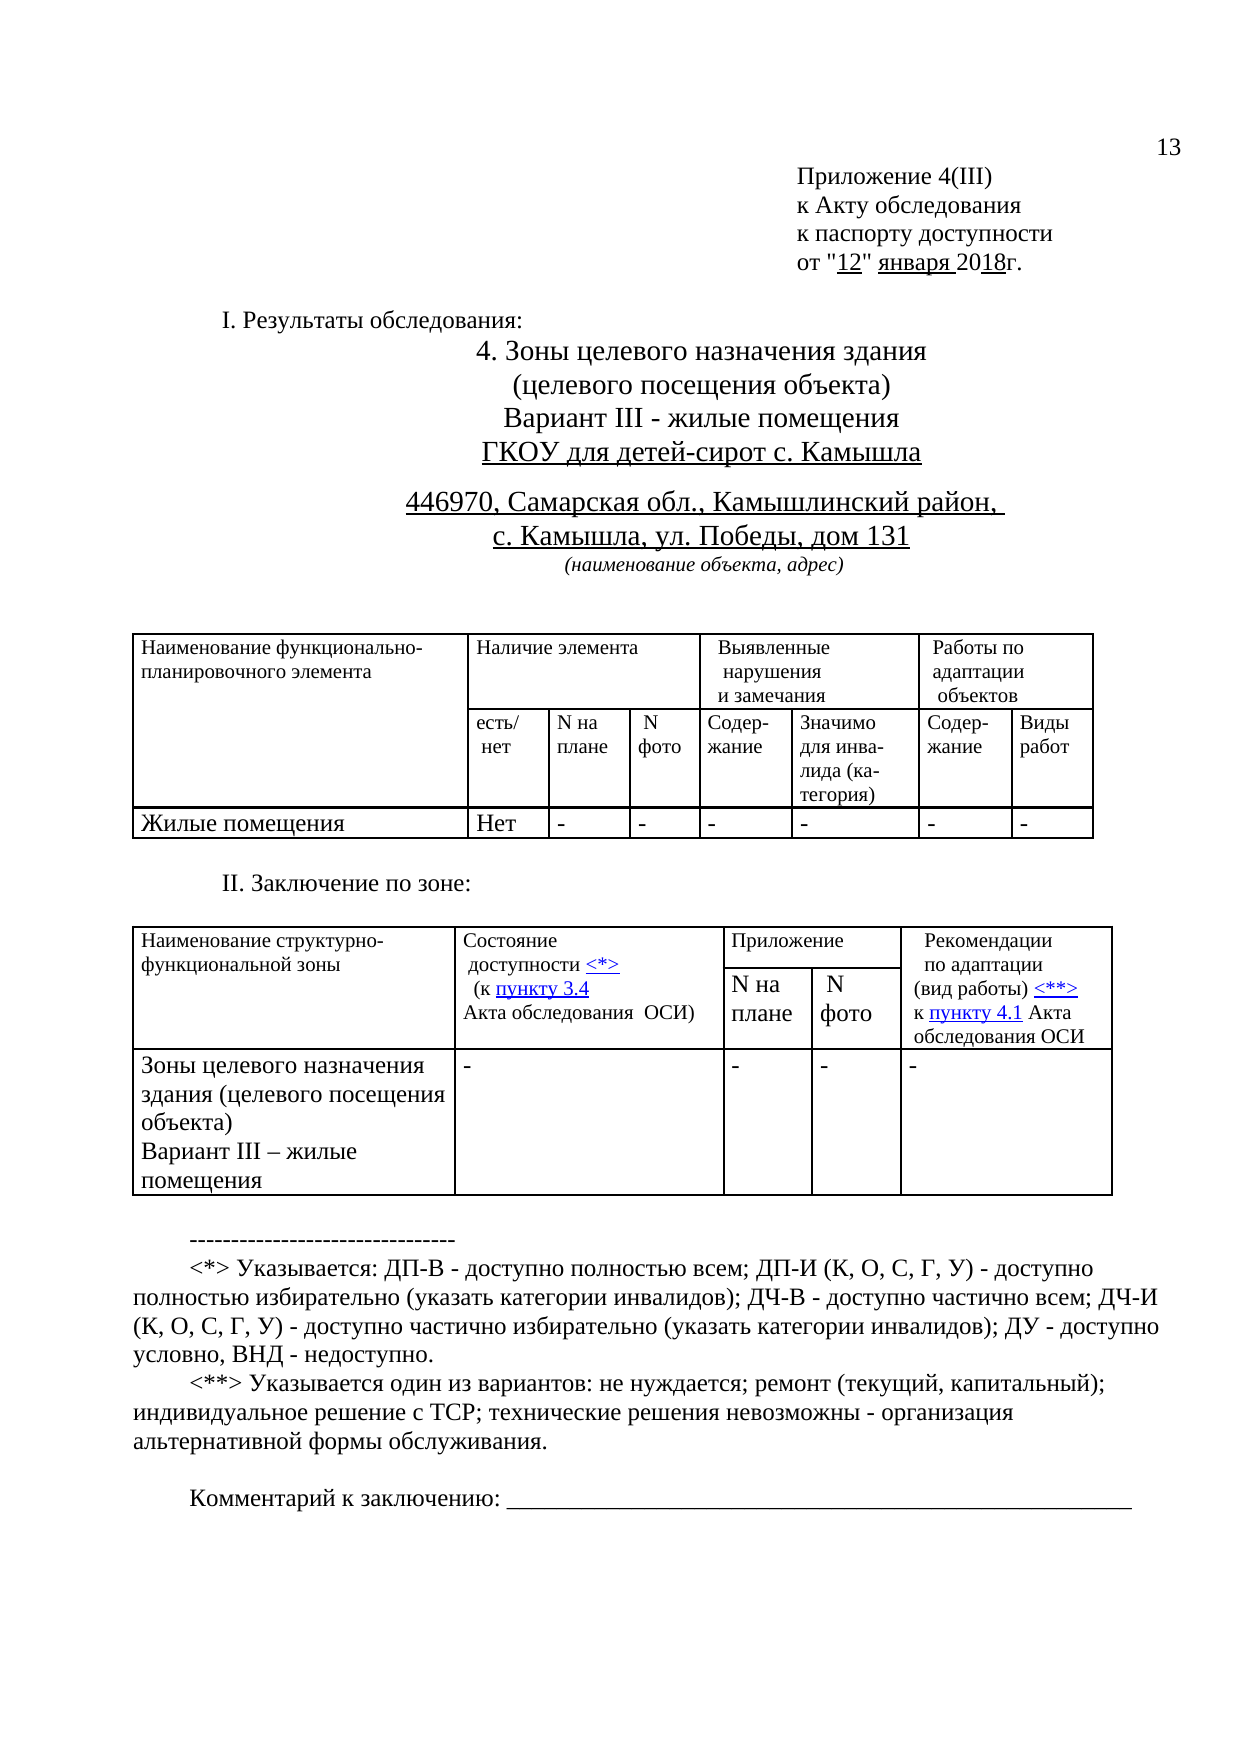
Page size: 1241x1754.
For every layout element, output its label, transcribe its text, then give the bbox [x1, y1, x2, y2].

table_header Состояние доступности <*> (к пункту 3.4 Акта обследования ОСИ) [456, 928, 723, 1048]
table_cell Значимо для инва- лида (ка- тегория) [793, 710, 918, 806]
text 4. Зоны целевого назначения здания [133, 333, 1181, 367]
text -------------------------------- [133, 1224, 1181, 1253]
text II. Заключение по зоне: [133, 868, 1181, 897]
table_cell Виды работ [1013, 710, 1092, 806]
text Комментарий к заключению: __________________________________________________ [133, 1483, 1181, 1512]
text от "12" января 2018г. [708, 247, 1181, 276]
table_cell - [701, 809, 791, 837]
table_header Работы по адаптации объектов [920, 635, 1092, 708]
table_cell N на плане [550, 710, 629, 806]
table_header Наименование функционально- планировочного элемента [134, 635, 467, 806]
text I. Результаты обследования: [133, 305, 1181, 333]
table_cell - [725, 1050, 811, 1194]
table_header Рекомендации по адаптации (вид работы) <**> к пункту 4.1 Акта обследования ОСИ [902, 928, 1111, 1048]
table_cell - [813, 1050, 900, 1194]
table_cell - [550, 809, 629, 837]
table_cell N на плане [725, 969, 811, 1048]
text к паспорту доступности [708, 218, 1181, 247]
table_cell Зоны целевого назначения здания (целевого посещения объекта) Вариант III – жилые помещения [134, 1050, 454, 1194]
text (наименование объекта, адрес) [133, 551, 1181, 576]
table_cell - [793, 809, 918, 837]
table_cell Содер- жание [920, 710, 1011, 806]
table_header Наличие элемента [469, 635, 699, 708]
text Приложение 4(III) [708, 161, 1181, 190]
text <**> Указывается один из вариантов: не нуждается; ремонт (текущий, капитальный); индивидуальное решение с ТСР; технические решения невозможны - организация альтернативной формы обслуживания. [133, 1368, 1181, 1454]
table_header Выявленные нарушения и замечания [701, 635, 918, 708]
text (целевого посещения объекта) [133, 367, 1181, 401]
text <*> Указывается: ДП-В - доступно полностью всем; ДП-И (К, О, С, Г, У) - доступно полностью избирательно (указать категории инвалидов); ДЧ-В - доступно частично всем; ДЧ-И (К, О, С, Г, У) - доступно частично избирательно (указать категории инвалидов); ДУ - доступно условно, ВНД - недоступно. [133, 1253, 1181, 1368]
table_cell Нет [469, 809, 548, 837]
text ГКОУ для детей-сирот с. Камышла [133, 434, 1181, 468]
text 446970, Самарская обл., Камышлинский район, [133, 484, 1181, 518]
text к Акту обследования [708, 190, 1181, 218]
table_header Приложение [725, 928, 900, 967]
table_cell - [902, 1050, 1111, 1194]
text Вариант III - жилые помещения [133, 401, 1181, 434]
text 13 [708, 132, 1181, 161]
table_cell N фото [813, 969, 900, 1048]
table_cell N фото [631, 710, 699, 806]
table_header Наименование структурно- функциональной зоны [134, 928, 454, 1048]
table_cell - [920, 809, 1011, 837]
table_cell - [631, 809, 699, 837]
table_cell - [1013, 809, 1092, 837]
table_cell есть/ нет [469, 710, 548, 806]
table_cell Жилые помещения [134, 809, 467, 837]
table_cell Содер- жание [701, 710, 791, 806]
text с. Камышла, ул. Победы, дом 131 [133, 518, 1181, 551]
table_cell - [456, 1050, 723, 1194]
